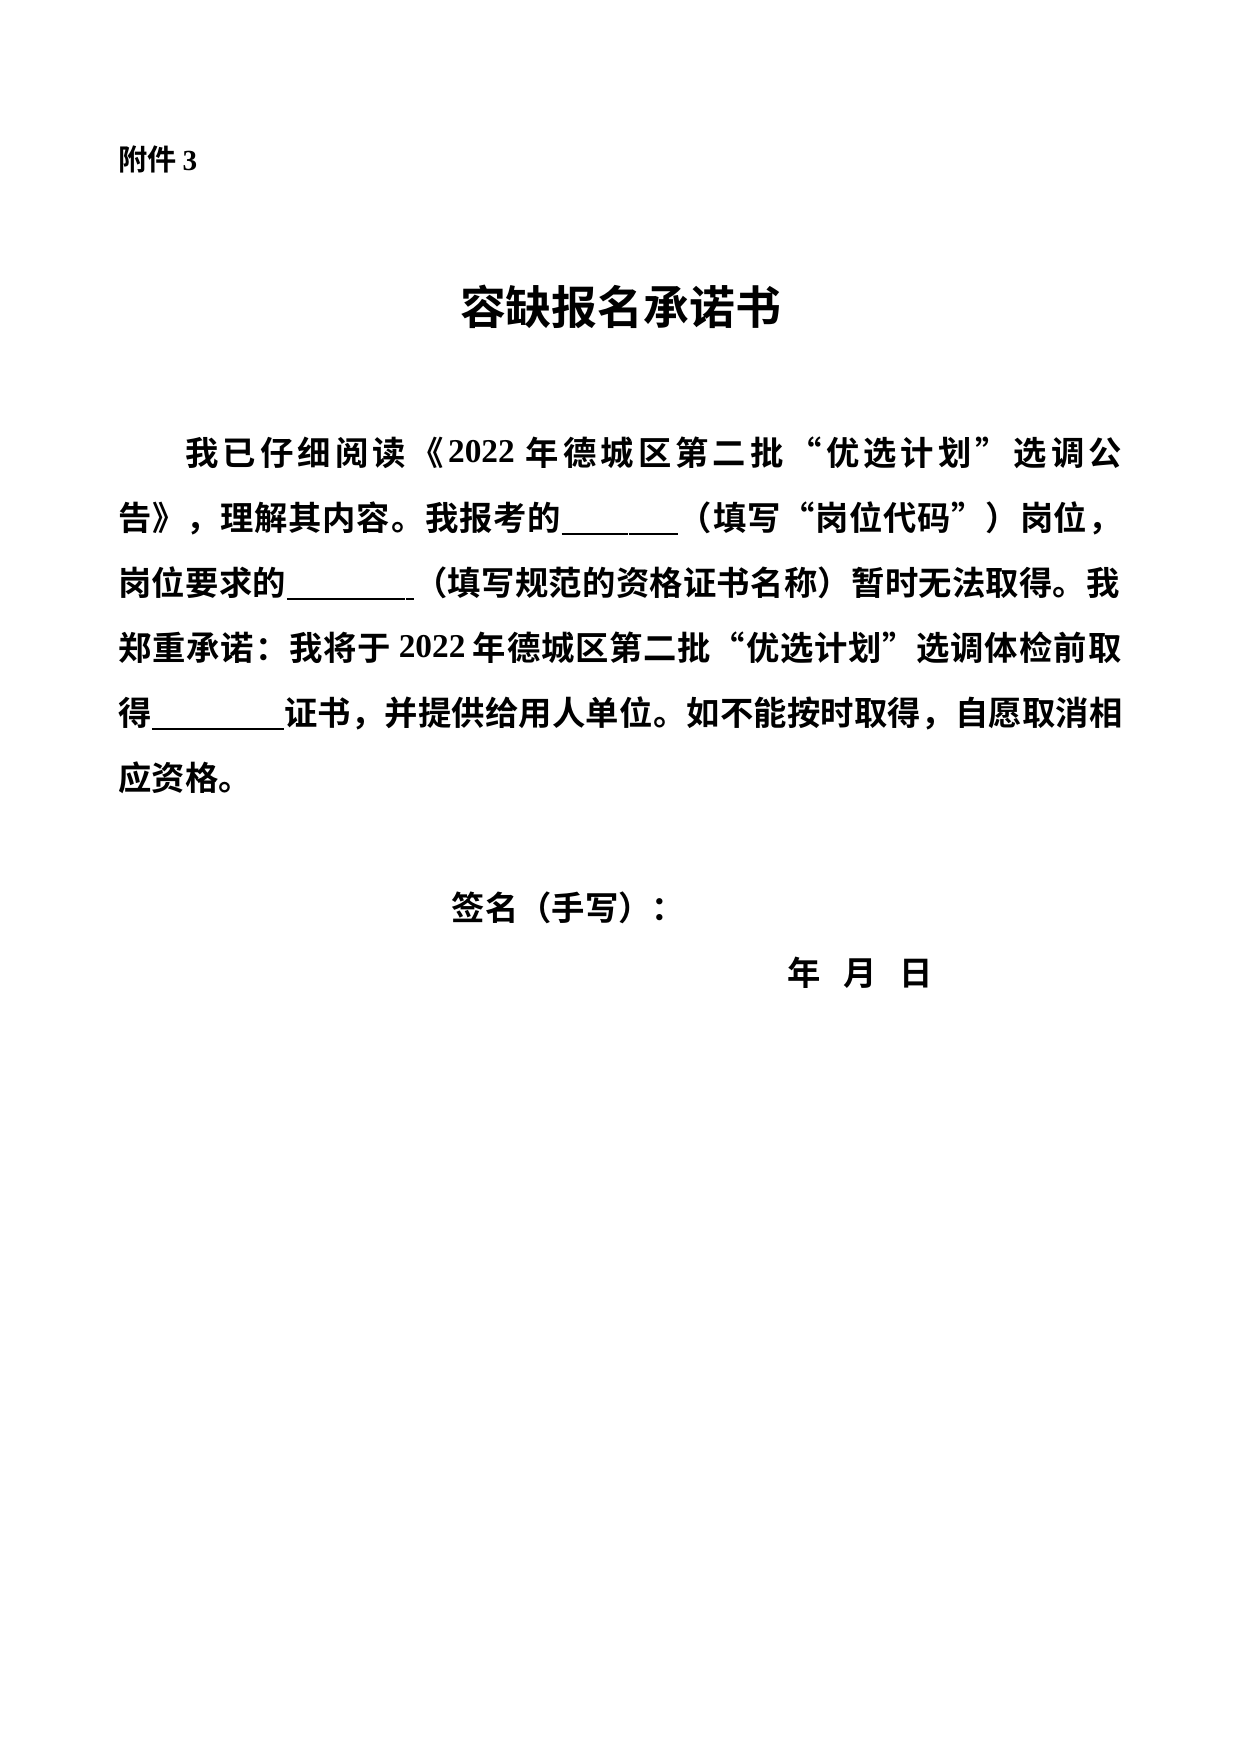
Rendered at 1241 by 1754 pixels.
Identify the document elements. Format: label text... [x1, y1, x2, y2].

text 容缺报名承诺书 [118, 255, 1122, 353]
text 年 月 日 [118, 938, 1122, 1003]
text 我已仔细阅读《2022年德城区第二批“优选计划”选调公告》，理解其内容。我报考的 （填写“岗位代码”）岗位，岗位要求的 （填写规范的资格证书名称）暂时无法取得。我郑重承诺：我将于2022年德城区第二批“优选计划”选调体检前取得 证书，并提供给用人单位。如不能按时取得，自愿取消相应资格。 [118, 418, 1122, 808]
text 签名（手写）： [118, 873, 1122, 938]
text 附件3 [118, 125, 1122, 190]
